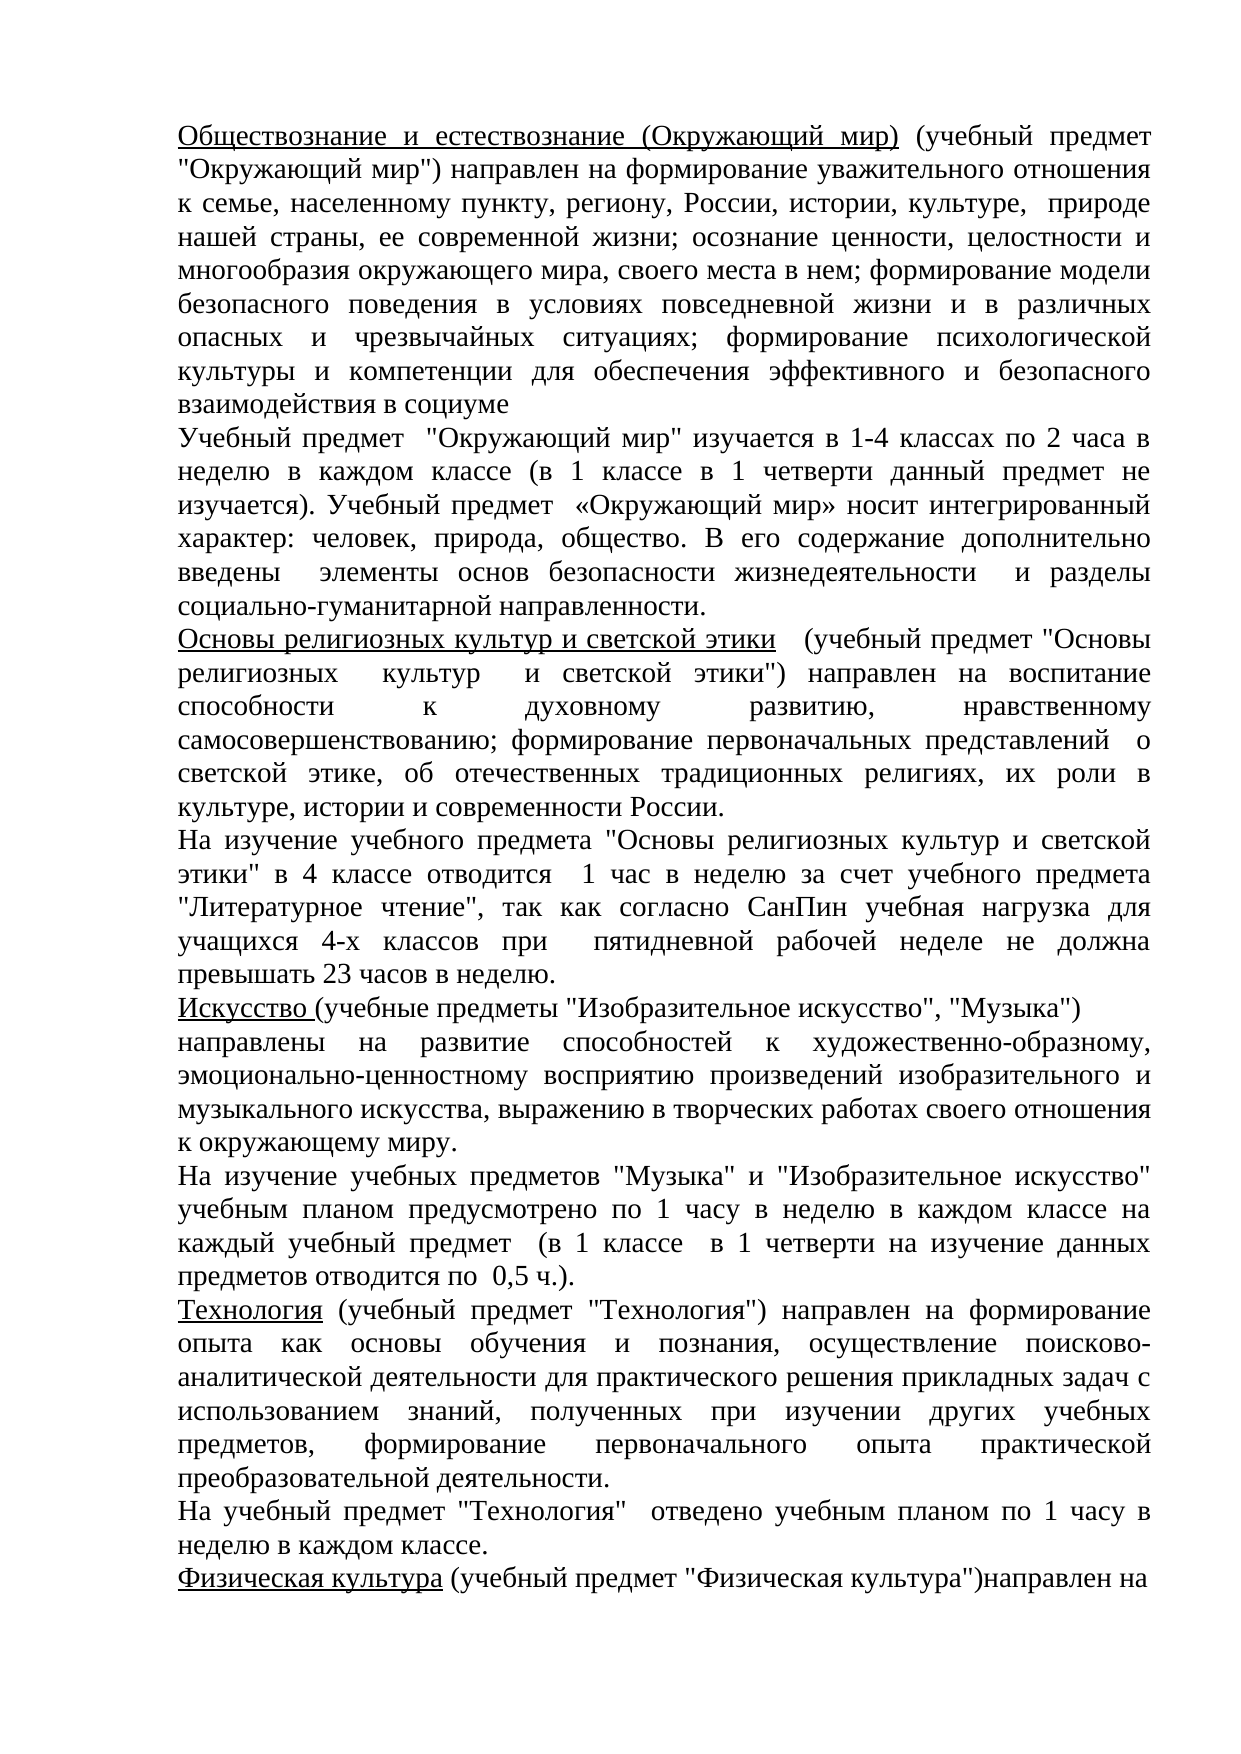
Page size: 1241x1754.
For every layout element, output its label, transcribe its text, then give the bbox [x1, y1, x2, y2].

text Технология (учебный предмет "Технология") направлен на формирование опыта как основы обучения и познания, осуществление поисково-аналитической деятельности для практического решения прикладных задач с использованием знаний, полученных при изучении других учебных предметов, формирование первоначального опыта практической преобразовательной деятельности. [177, 1292, 1152, 1493]
text На изучение учебных предметов "Музыка" и "Изобразительное искусство" учебным планом предусмотрено по 1 часу в неделю в каждом классе на каждый учебный предмет (в 1 классе в 1 четверти на изучение данных предметов отводится по 0,5 ч.). [177, 1158, 1152, 1292]
text На изучение учебного предмета "Основы религиозных культур и светской этики" в 4 классе отводится 1 час в неделю за счет учебного предмета "Литературное чтение", так как согласно СанПин учебная нагрузка для учащихся 4-х классов при пятидневной рабочей неделе не должна превышать 23 часов в неделю. [177, 822, 1152, 990]
text Учебный предмет "Окружающий мир" изучается в 1-4 классах по 2 часа в неделю в каждом классе (в 1 классе в 1 четверти данный предмет не изучается). Учебный предмет «Окружающий мир» носит интегрированный характер: человек, природа, общество. В его содержание дополнительно введены элементы основ безопасности жизнедеятельности и разделы социально-гуманитарной направленности. [177, 420, 1152, 621]
text Основы религиозных культур и светской этики (учебный предмет "Основы религиозных культур и светской этики") направлен на воспитание способности к духовному развитию, нравственному самосовершенствованию; формирование первоначальных представлений о светской этике, об отечественных традиционных религиях, их роли в культуре, истории и современности России. [177, 621, 1152, 822]
text направлены на развитие способностей к художественно-образному, эмоционально-ценностному восприятию произведений изобразительного и музыкального искусства, выражению в творческих работах своего отношения к окружающему миру. [177, 1024, 1152, 1158]
text Обществознание и естествознание (Окружающий мир) (учебный предмет "Окружающий мир") направлен на формирование уважительного отношения к семье, населенному пункту, региону, России, истории, культуре, природе нашей страны, ее современной жизни; осознание ценности, целостности и многообразия окружающего мира, своего места в нем; формирование модели безопасного поведения в условиях повседневной жизни и в различных опасных и чрезвычайных ситуациях; формирование психологической культуры и компетенции для обеспечения эффективного и безопасного взаимодействия в социуме [177, 118, 1152, 420]
text Искусство (учебные предметы "Изобразительное искусство", "Музыка") [177, 990, 1152, 1024]
text На учебный предмет "Технология" отведено учебным планом по 1 часу в неделю в каждом классе. [177, 1493, 1152, 1560]
text Физическая культура (учебный предмет "Физическая культура")направлен на [177, 1560, 1152, 1594]
